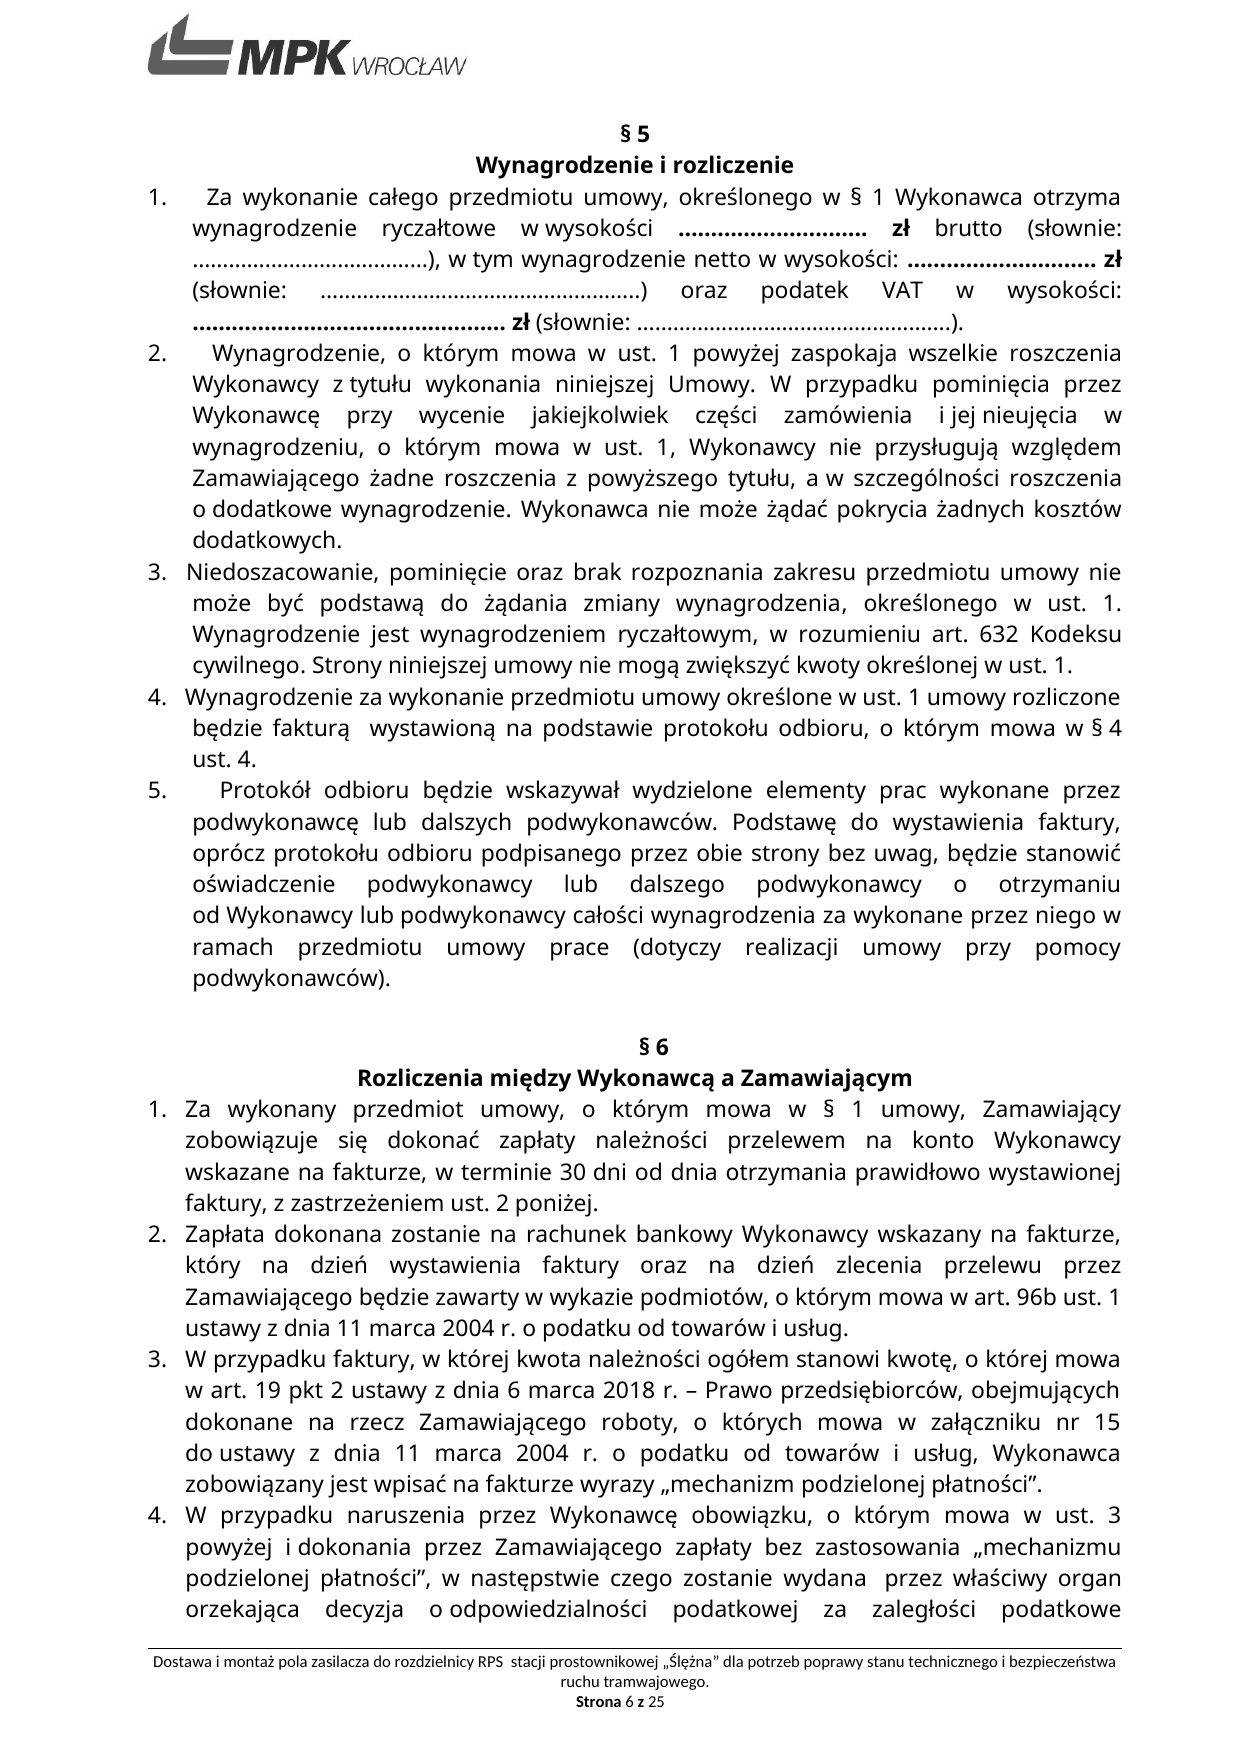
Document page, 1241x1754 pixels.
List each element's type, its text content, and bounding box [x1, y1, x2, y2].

list Za wykonany przedmiot umowy, o którym mowa w § 1 umowy, Zamawiający zobowiązuje się dokonać zapłaty należności przelewem na konto Wykonawcy wskazane na fakturze, w terminie 30 dni od dnia otrzymania prawidłowo wystawionej faktury, z zastrzeżeniem ust. 2 poniżej. [148, 1093, 1122, 1218]
list Zapłata dokonana zostanie na rachunek bankowy Wykonawcy wskazany na fakturze, który na dzień wystawienia faktury oraz na dzień zlecenia przelewu przez Zamawiającego będzie zawarty w wykazie podmiotów, o którym mowa w art. 96b ust. 1 ustawy z dnia 11 marca 2004 r. o podatku od towarów i usług. [148, 1218, 1122, 1343]
text § 5 [148, 118, 1122, 149]
list § 6 [185, 1031, 1122, 1062]
text Wynagrodzenie i rozliczenie [148, 149, 1122, 181]
text 4. Wynagrodzenie za wykonanie przedmiotu umowy określone w ust. 1 umowy rozliczone będzie fakturą wystawioną na podstawie protokołu odbioru, o którym mowa w § 4 ust. 4. [148, 681, 1122, 774]
text Rozliczenia między Wykonawcą a Zamawiającym [148, 1062, 1122, 1093]
list W przypadku faktury, w której kwota należności ogółem stanowi kwotę, o której mowa w art. 19 pkt 2 ustawy z dnia 6 marca 2018 r. – Prawo przedsiębiorców, obejmujących dokonane na rzecz Zamawiającego roboty, o których mowa w załączniku nr 15 do ustawy z dnia 11 marca 2004 r. o podatku od towarów i usług, Wykonawca zobowiązany jest wpisać na fakturze wyrazy „mechanizm podzielonej płatności”. [148, 1343, 1122, 1499]
text 5. Protokół odbioru będzie wskazywał wydzielone elementy prac wykonane przez podwykonawcę lub dalszych podwykonawców. Podstawę do wystawienia faktury, oprócz protokołu odbioru podpisanego przez obie strony bez uwag, będzie stanowić oświadczenie podwykonawcy lub dalszego podwykonawcy o otrzymaniu od Wykonawcy lub podwykonawcy całości wynagrodzenia za wykonane przez niego w ramach przedmiotu umowy prace (dotyczy realizacji umowy przy pomocy podwykonawców). [148, 774, 1122, 993]
text 3. Niedoszacowanie, pominięcie oraz brak rozpoznania zakresu przedmiotu umowy nie może być podstawą do żądania zmiany wynagrodzenia, określonego w ust. 1. Wynagrodzenie jest wynagrodzeniem ryczałtowym, w rozumieniu art. 632 Kodeksu cywilnego. Strony niniejszej umowy nie mogą zwiększyć kwoty określonej w ust. 1. [148, 556, 1122, 681]
text 1. Za wykonanie całego przedmiotu umowy, określonego w § 1 Wykonawca otrzyma wynagrodzenie ryczałtowe w wysokości ……………………….. zł brutto (słownie: …………………………………), w tym wynagrodzenie netto w wysokości: ……………………….. zł (słownie: ……………………………………………..) oraz podatek VAT w wysokości: ………………………………………… zł (słownie: …………………………………………….). [148, 181, 1122, 337]
text 2. Wynagrodzenie, o którym mowa w ust. 1 powyżej zaspokaja wszelkie roszczenia Wykonawcy z tytułu wykonania niniejszej Umowy. W przypadku pominięcia przez Wykonawcę przy wycenie jakiejkolwiek części zamówienia i jej nieujęcia w wynagrodzeniu, o którym mowa w ust. 1, Wykonawcy nie przysługują względem Zamawiającego żadne roszczenia z powyższego tytułu, a w szczególności roszczenia o dodatkowe wynagrodzenie. Wykonawca nie może żądać pokrycia żadnych kosztów dodatkowych. [148, 337, 1122, 556]
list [148, 1499, 1122, 1624]
